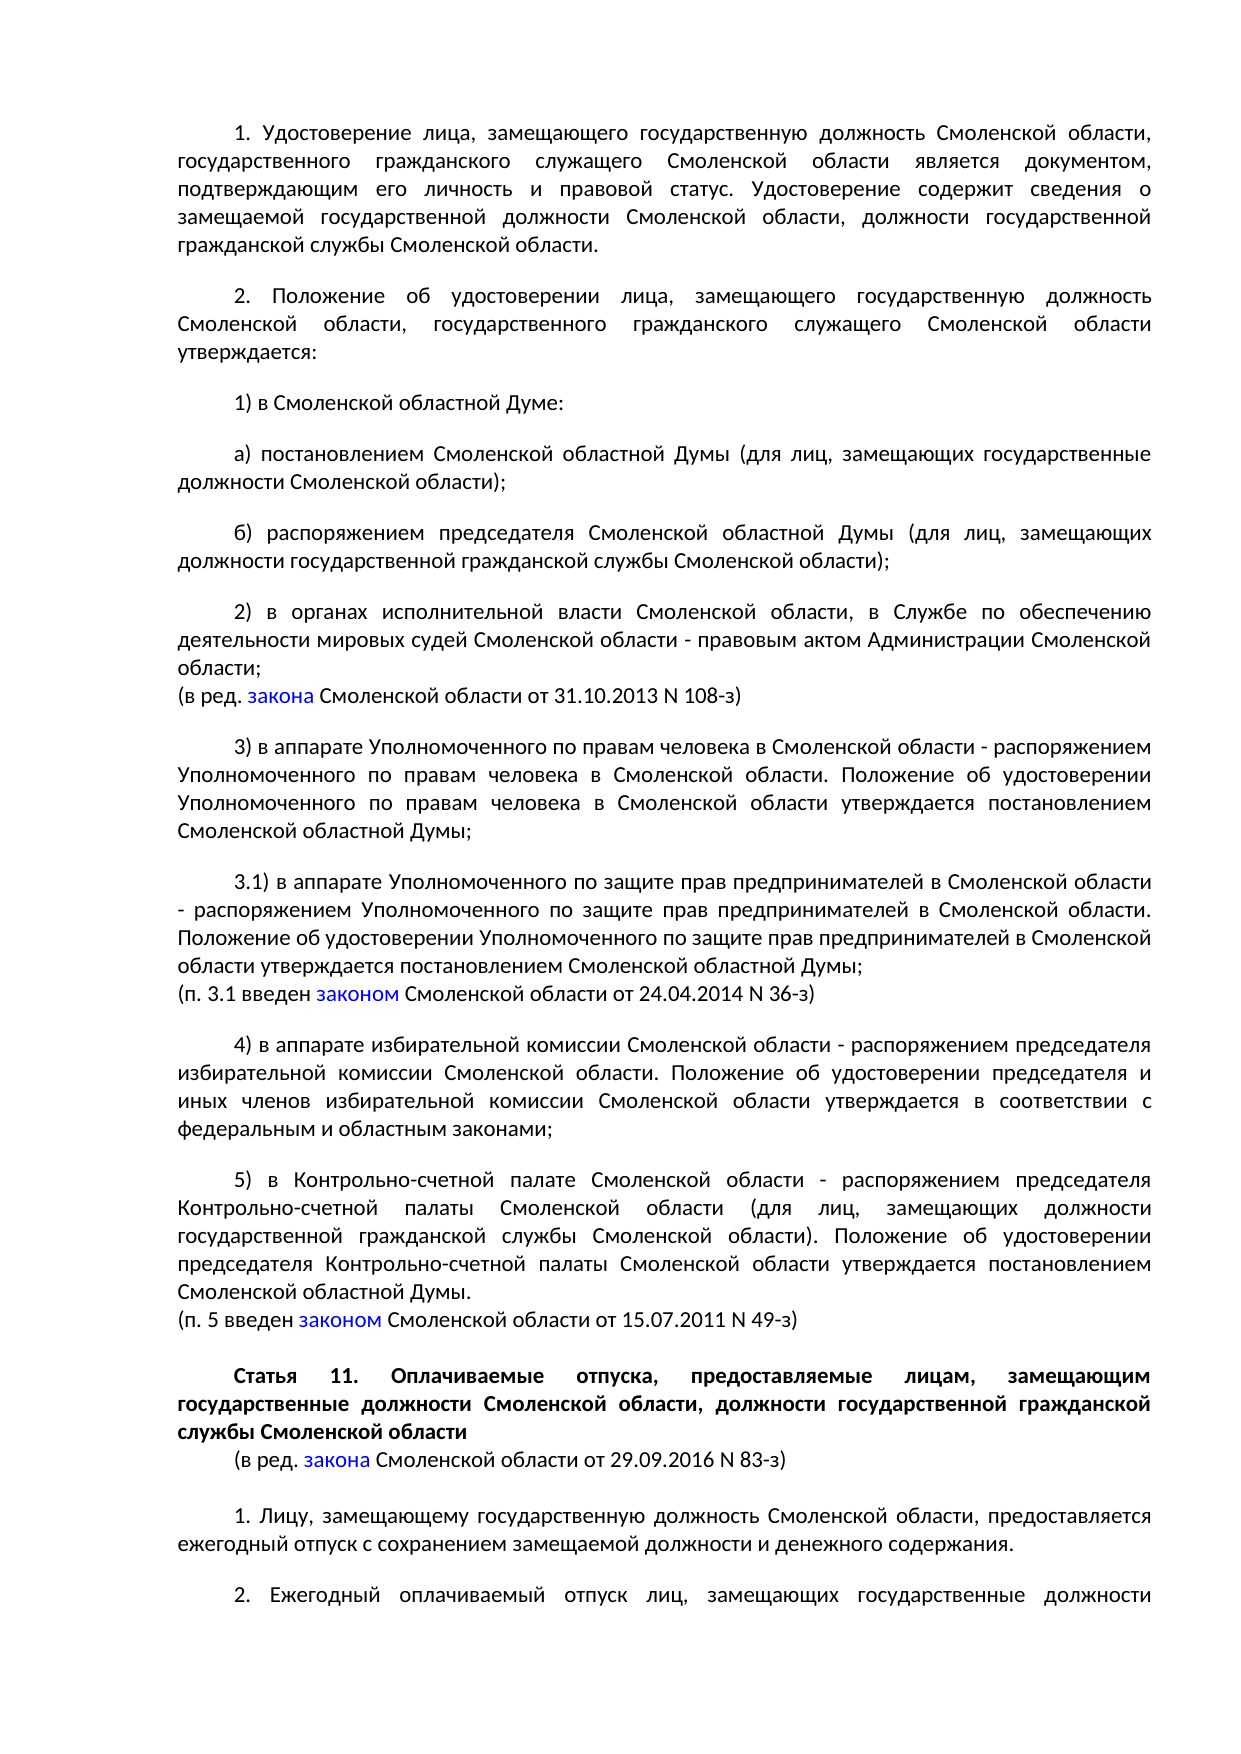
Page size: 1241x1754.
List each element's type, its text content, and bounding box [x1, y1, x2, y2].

text 5) в Контрольно-счетной палате Смоленской области - распоряжением председателя Контрольно-счетной палаты Смоленской области (для лиц, замещающих должности государственной гражданской службы Смоленской области). Положение об удостоверении председателя Контрольно-счетной палаты Смоленской области утверждается постановлением Смоленской областной Думы. [177, 1165, 1152, 1305]
text 1. Лицу, замещающему государственную должность Смоленской области, предоставляется ежегодный отпуск с сохранением замещаемой должности и денежного содержания. [177, 1501, 1152, 1557]
text (п. 3.1 введен законом Смоленской области от 24.04.2014 N 36-з) [177, 979, 1152, 1007]
title Статья 11. Оплачиваемые отпуска, предоставляемые лицам, замещающим государственные должности Смоленской области, должности государственной гражданской службы Смоленской области [177, 1361, 1152, 1445]
text 3) в аппарате Уполномоченного по правам человека в Смоленской области - распоряжением Уполномоченного по правам человека в Смоленской области. Положение об удостоверении Уполномоченного по правам человека в Смоленской области утверждается постановлением Смоленской областной Думы; [177, 732, 1152, 844]
text 3.1) в аппарате Уполномоченного по защите прав предпринимателей в Смоленской области - распоряжением Уполномоченного по защите прав предпринимателей в Смоленской области. Положение об удостоверении Уполномоченного по защите прав предпринимателей в Смоленской области утверждается постановлением Смоленской областной Думы; [177, 867, 1152, 979]
text (в ред. закона Смоленской области от 31.10.2013 N 108-з) [177, 681, 1152, 709]
text 2) в органах исполнительной власти Смоленской области, в Службе по обеспечению деятельности мировых судей Смоленской области - правовым актом Администрации Смоленской области; [177, 597, 1152, 681]
text 1) в Смоленской областной Думе: [177, 388, 1152, 416]
text 1. Удостоверение лица, замещающего государственную должность Смоленской области, государственного гражданского служащего Смоленской области является документом, подтверждающим его личность и правовой статус. Удостоверение содержит сведения о замещаемой государственной должности Смоленской области, должности государственной гражданской службы Смоленской области. [177, 118, 1152, 258]
text б) распоряжением председателя Смоленской областной Думы (для лиц, замещающих должности государственной гражданской службы Смоленской области); [177, 518, 1152, 574]
text (п. 5 введен законом Смоленской области от 15.07.2011 N 49-з) [177, 1305, 1152, 1333]
text (в ред. закона Смоленской области от 29.09.2016 N 83-з) [177, 1445, 1152, 1473]
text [177, 1580, 1152, 1608]
text а) постановлением Смоленской областной Думы (для лиц, замещающих государственные должности Смоленской области); [177, 439, 1152, 495]
text 4) в аппарате избирательной комиссии Смоленской области - распоряжением председателя избирательной комиссии Смоленской области. Положение об удостоверении председателя и иных членов избирательной комиссии Смоленской области утверждается в соответствии с федеральным и областным законами; [177, 1030, 1152, 1142]
text 2. Положение об удостоверении лица, замещающего государственную должность Смоленской области, государственного гражданского служащего Смоленской области утверждается: [177, 281, 1152, 365]
